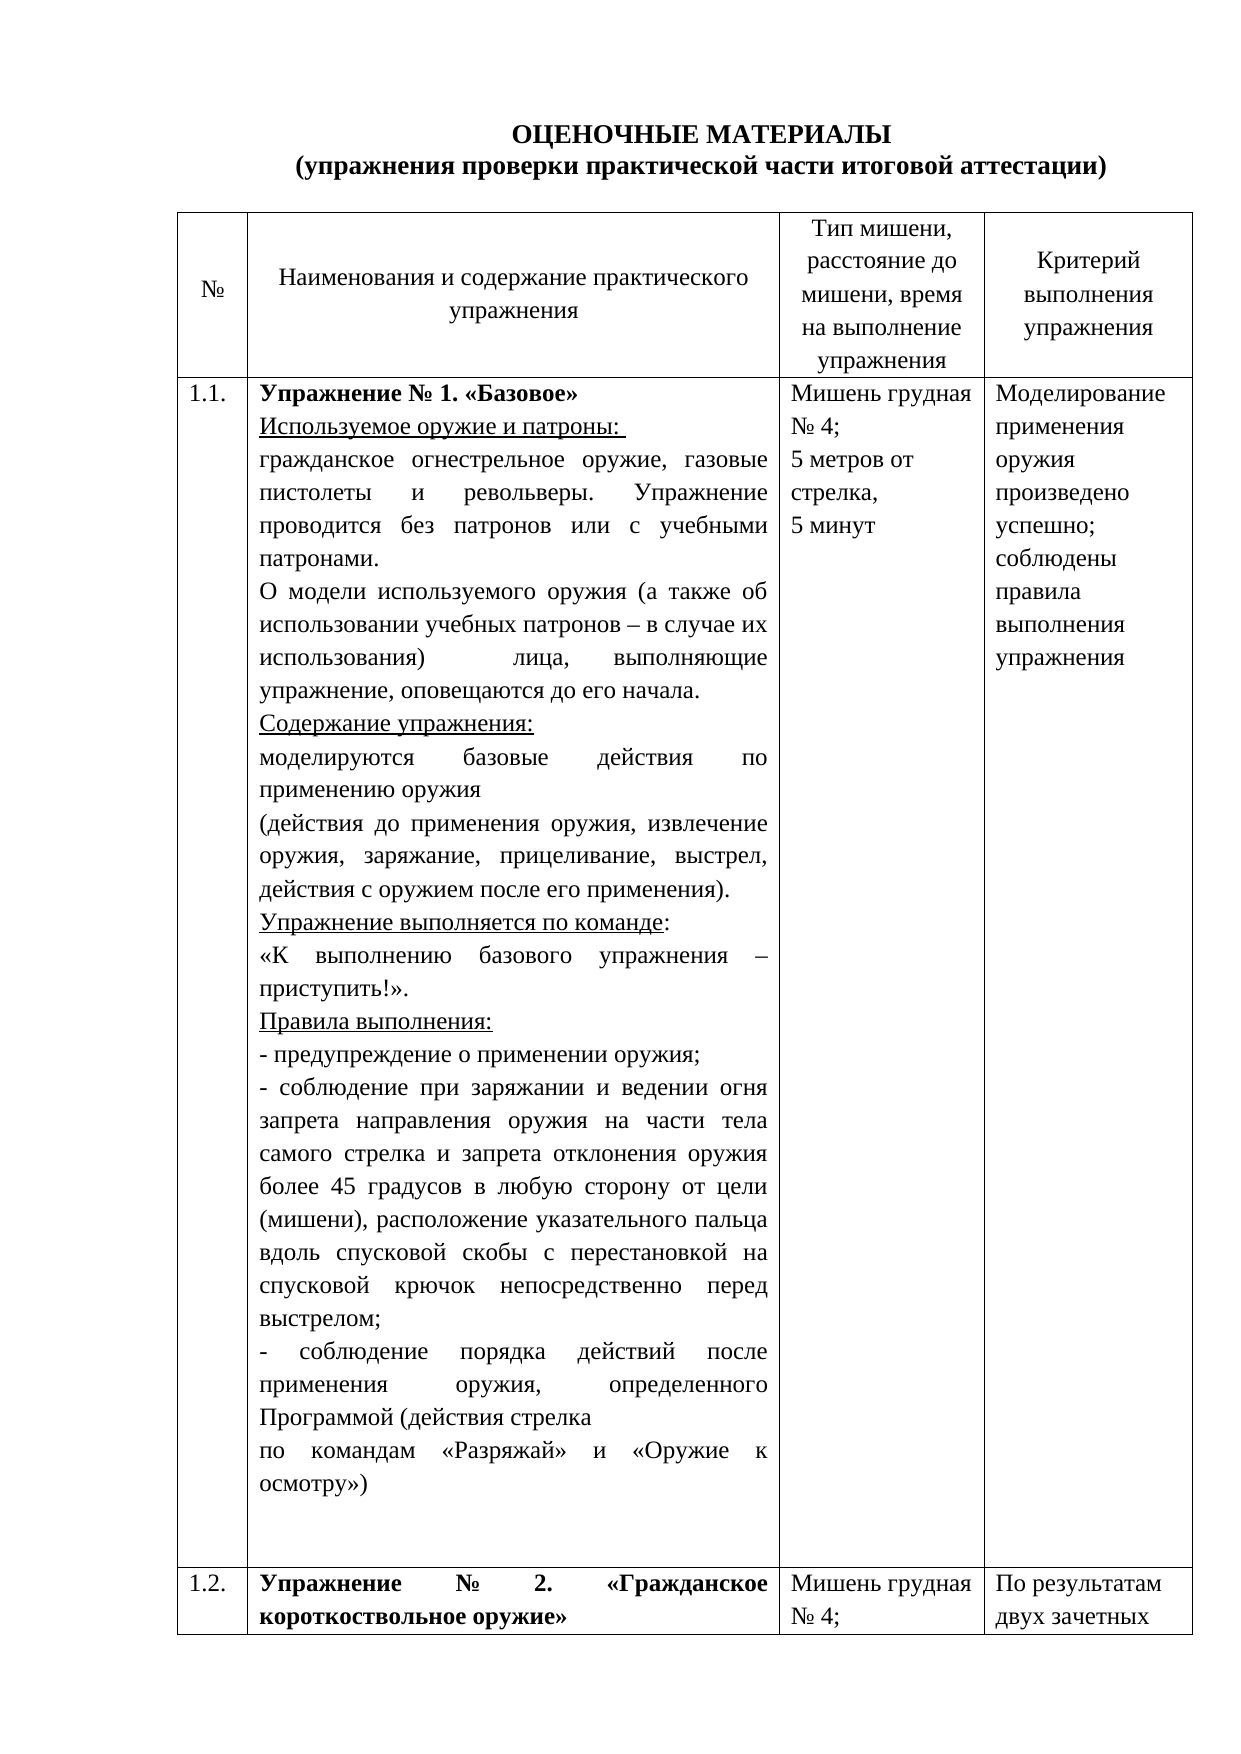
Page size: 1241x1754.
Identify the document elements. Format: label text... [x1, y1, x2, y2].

table_cell 1.2. [178, 1568, 247, 1634]
table_header Тип мишени, расстояние до мишени, время на выполнение упражнения [780, 213, 984, 377]
table_cell Моделирование применения оружия произведено успешно; соблюдены правила выполнения упражнения [985, 378, 1192, 1567]
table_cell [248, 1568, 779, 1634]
text (упражнения проверки практической части итоговой аттестации) [177, 149, 1152, 180]
table_cell Упражнение № 1. «Базовое» Используемое оружие и патроны: гражданское огнестрельное оружие, газовые пистолеты и револьверы. Упражнение проводится без патронов или с учебными патронами. О модели используемого оружия (а также об использовании учебных патронов – в случае их использования) лица, выполняющие упражнение, оповещаются до его начала. Содержание упражнения: моделируются базовые действия по применению оружия (действия до применения оружия, извлечение оружия, заряжание, прицеливание, выстрел, действия с оружием после его применения). Упражнение выполняется по команде: «К выполнению базового упражнения – приступить!». Правила выполнения: - предупреждение о применении оружия; - соблюдение при заряжании и ведении огня запрета направления оружия на части тела самого стрелка и запрета отклонения оружия более 45 градусов в любую сторону от цели (мишени), расположение указательного пальца вдоль спусковой скобы с перестановкой на спусковой крючок непосредственно перед выстрелом; - соблюдение порядка действий после применения оружия, определенного Программой (действия стрелка по командам «Разряжай» и «Оружие к осмотру») [248, 378, 779, 1567]
table_header № [178, 213, 247, 377]
text ОЦЕНОЧНЫЕ МАТЕРИАЛЫ [177, 118, 1152, 149]
table_header Критерий выполнения упражнения [985, 213, 1192, 377]
table_header Наименования и содержание практического упражнения [248, 213, 779, 377]
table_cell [985, 1568, 1192, 1634]
table_cell Мишень грудная № 4; 5 метров от стрелка, 5 минут [780, 378, 984, 1567]
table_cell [780, 1568, 984, 1634]
table_cell 1.1. [178, 378, 247, 1567]
